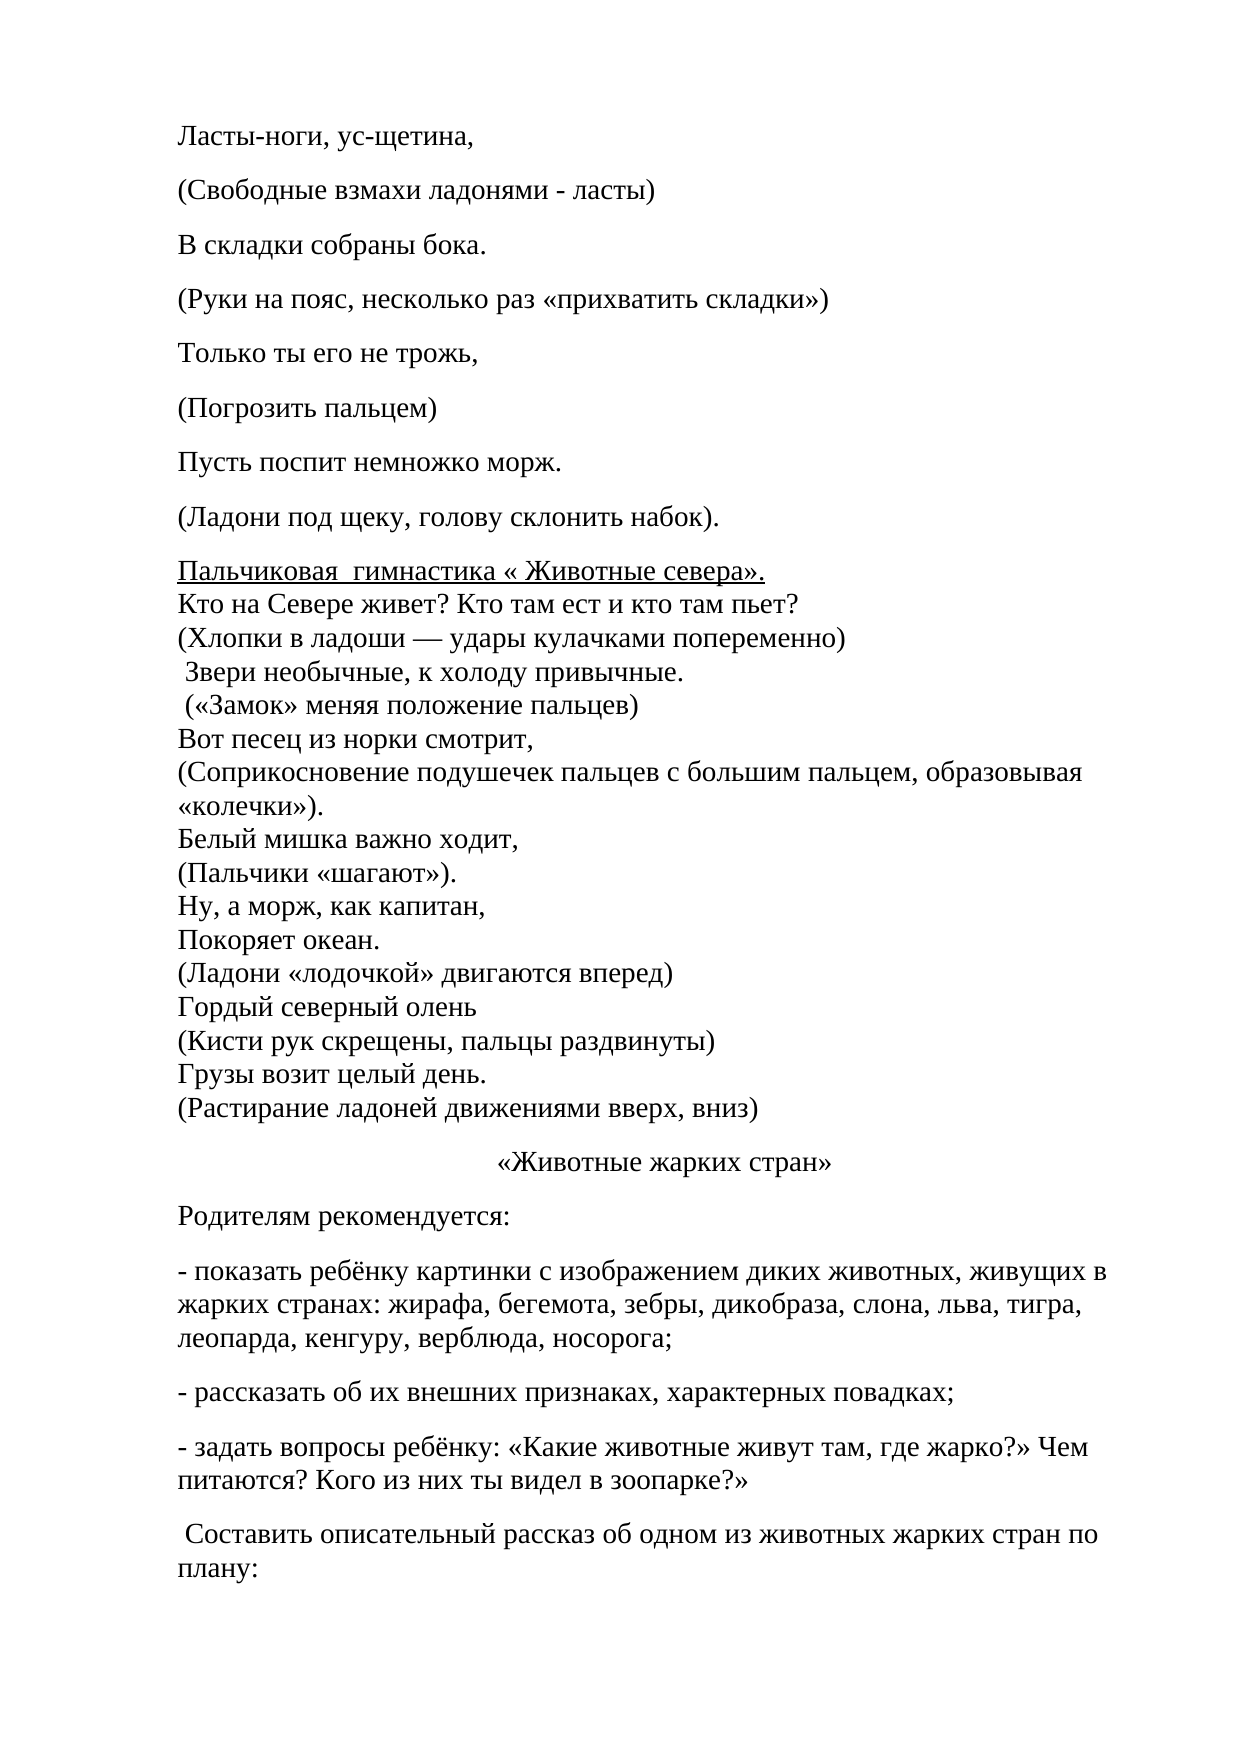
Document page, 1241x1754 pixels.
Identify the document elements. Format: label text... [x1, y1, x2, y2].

text - рассказать об их внешних признаках, характерных повадках; [177, 1374, 1152, 1408]
text (Свободные взмахи ладонями - ласты) [177, 172, 1152, 206]
text Пусть поспит немножко морж. [177, 444, 1152, 478]
text (Ладони под щеку, голову склонить набок). [177, 499, 1152, 532]
text - показать ребёнку картинки с изображением диких животных, живущих в жарких странах: жирафа, бегемота, зебры, дикобраза, слона, льва, тигра, леопарда, кенгуру, верблюда, носорога; [177, 1253, 1152, 1353]
text «Животные жарких стран» [177, 1144, 1152, 1178]
text Только ты его не трожь, [177, 336, 1152, 369]
text Пальчиковая гимнастика « Животные севера». Кто на Севере живет? Кто там ест и кто там пьет? (Хлопки в ладоши — удары кулачками попеременно) Звери необычные, к холоду привычные. («Замок» меняя положение пальцев) Вот песец из норки смотрит, (Соприкосновение подушечек пальцев с большим пальцем, образовывая «колечки»). Белый мишка важно ходит, (Пальчики «шагают»). Ну, а морж, как капитан, Покоряет океан. (Ладони «лодочкой» двигаются вперед) Гордый северный олень (Кисти рук скрещены, пальцы раздвинуты) Грузы возит целый день. (Растирание ладоней движениями вверх, вниз) [177, 553, 1152, 1123]
text (Погрозить пальцем) [177, 390, 1152, 423]
text - задать вопросы ребёнку: «Какие животные живут там, где жарко?» Чем питаются? Кого из них ты видел в зоопарке?» [177, 1429, 1152, 1496]
text Родителям рекомендуется: [177, 1198, 1152, 1232]
text В складки собраны бока. [177, 227, 1152, 260]
text (Руки на пояс, несколько раз «прихватить складки») [177, 281, 1152, 315]
text Ласты-ноги, ус-щетина, [177, 118, 1152, 152]
text Составить описательный рассказ об одном из животных жарких стран по плану: [177, 1517, 1152, 1584]
